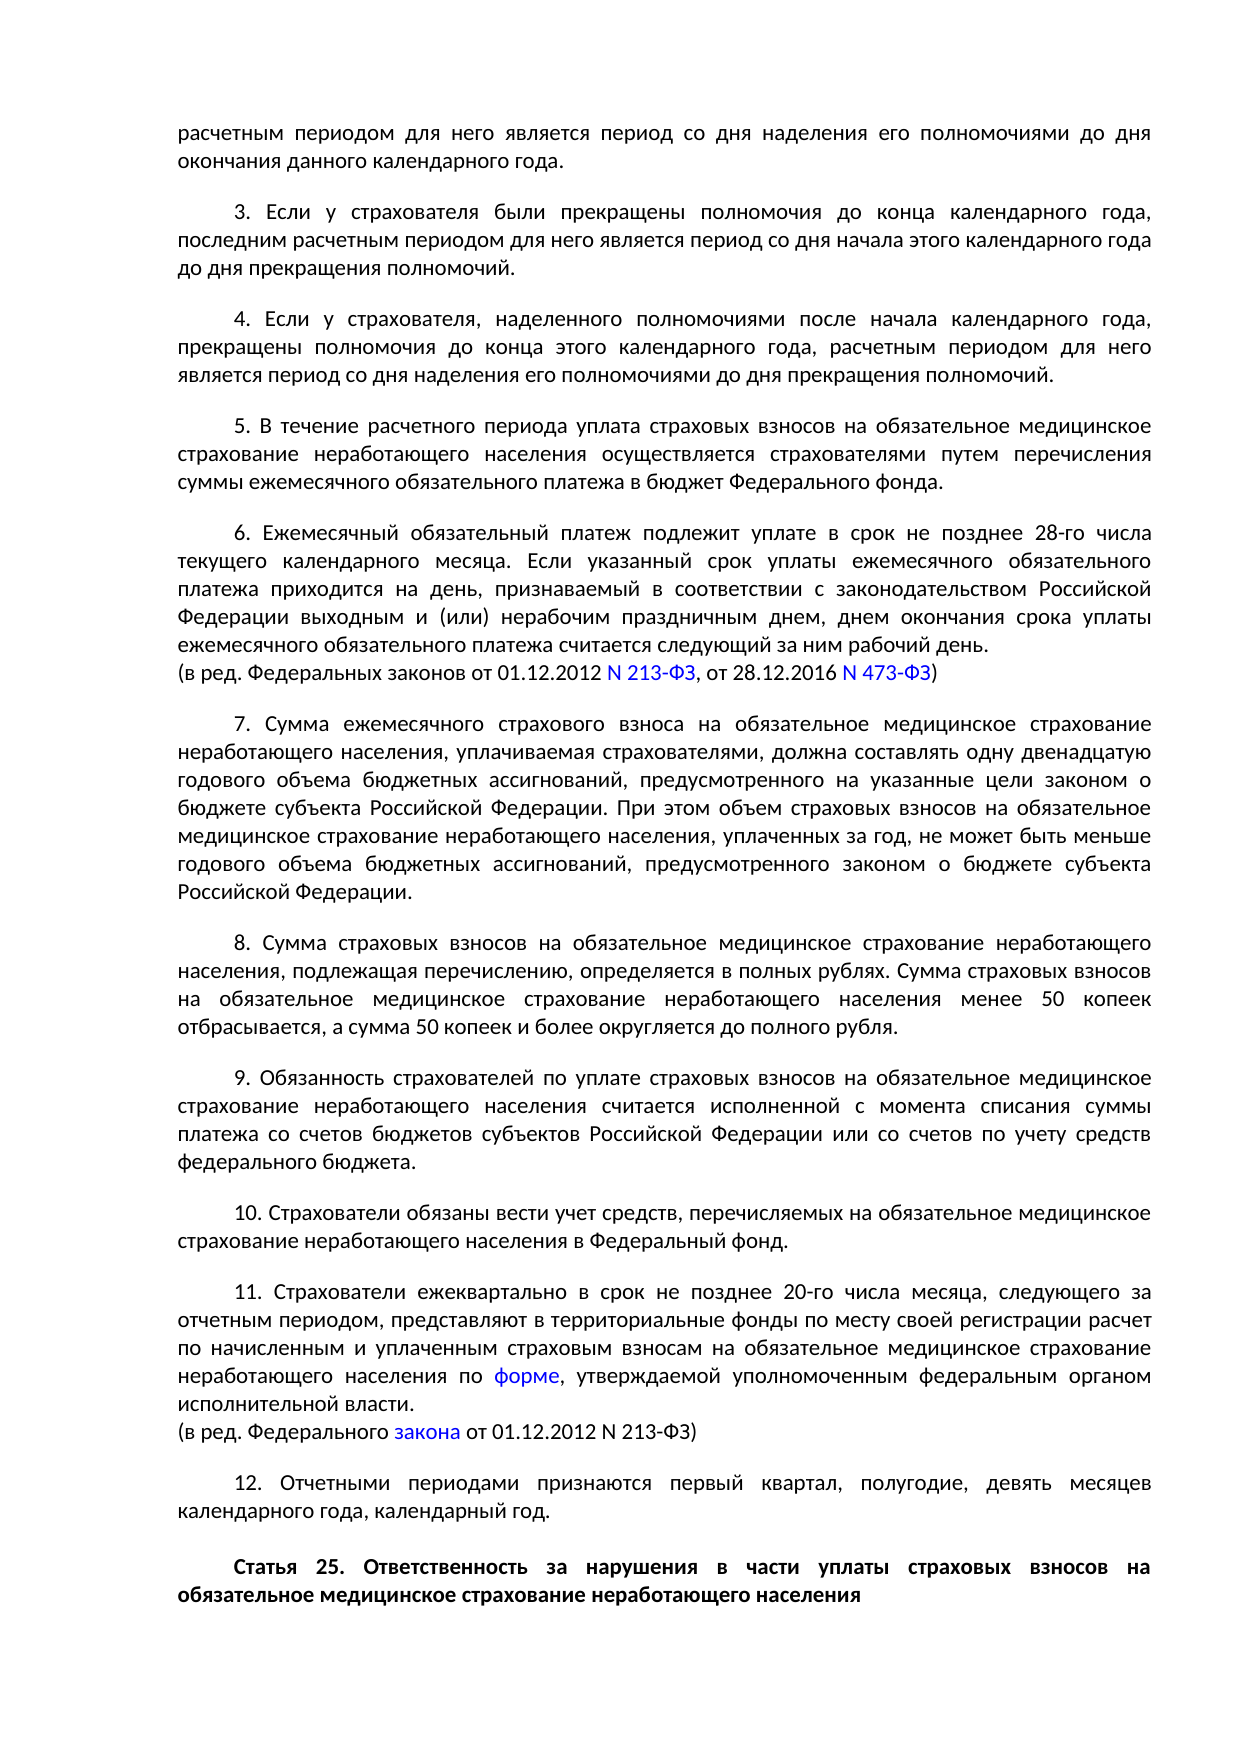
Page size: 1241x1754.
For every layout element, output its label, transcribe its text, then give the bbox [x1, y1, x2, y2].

text 6. Ежемесячный обязательный платеж подлежит уплате в срок не позднее 28-го числа текущего календарного месяца. Если указанный срок уплаты ежемесячного обязательного платежа приходится на день, признаваемый в соответствии с законодательством Российской Федерации выходным и (или) нерабочим праздничным днем, днем окончания срока уплаты ежемесячного обязательного платежа считается следующий за ним рабочий день. [177, 518, 1152, 658]
text 12. Отчетными периодами признаются первый квартал, полугодие, девять месяцев календарного года, календарный год. [177, 1468, 1152, 1524]
text (в ред. Федерального закона от 01.12.2012 N 213-ФЗ) [177, 1417, 1152, 1445]
text 10. Страхователи обязаны вести учет средств, перечисляемых на обязательное медицинское страхование неработающего населения в Федеральный фонд. [177, 1198, 1152, 1254]
text 11. Страхователи ежеквартально в срок не позднее 20-го числа месяца, следующего за отчетным периодом, представляют в территориальные фонды по месту своей регистрации расчет по начисленным и уплаченным страховым взносам на обязательное медицинское страхование неработающего населения по форме, утверждаемой уполномоченным федеральным органом исполнительной власти. [177, 1277, 1152, 1417]
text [177, 118, 1152, 174]
text 8. Сумма страховых взносов на обязательное медицинское страхование неработающего населения, подлежащая перечислению, определяется в полных рублях. Сумма страховых взносов на обязательное медицинское страхование неработающего населения менее 50 копеек отбрасывается, а сумма 50 копеек и более округляется до полного рубля. [177, 928, 1152, 1040]
text 5. В течение расчетного периода уплата страховых взносов на обязательное медицинское страхование неработающего населения осуществляется страхователями путем перечисления суммы ежемесячного обязательного платежа в бюджет Федерального фонда. [177, 411, 1152, 495]
text 7. Сумма ежемесячного страхового взноса на обязательное медицинское страхование неработающего населения, уплачиваемая страхователями, должна составлять одну двенадцатую годового объема бюджетных ассигнований, предусмотренного на указанные цели законом о бюджете субъекта Российской Федерации. При этом объем страховых взносов на обязательное медицинское страхование неработающего населения, уплаченных за год, не может быть меньше годового объема бюджетных ассигнований, предусмотренного законом о бюджете субъекта Российской Федерации. [177, 709, 1152, 905]
text 4. Если у страхователя, наделенного полномочиями после начала календарного года, прекращены полномочия до конца этого календарного года, расчетным периодом для него является период со дня наделения его полномочиями до дня прекращения полномочий. [177, 304, 1152, 388]
text 3. Если у страхователя были прекращены полномочия до конца календарного года, последним расчетным периодом для него является период со дня начала этого календарного года до дня прекращения полномочий. [177, 197, 1152, 281]
text (в ред. Федеральных законов от 01.12.2012 N 213-ФЗ, от 28.12.2016 N 473-ФЗ) [177, 658, 1152, 686]
title Статья 25. Ответственность за нарушения в части уплаты страховых взносов на обязательное медицинское страхование неработающего населения [177, 1552, 1152, 1608]
text 9. Обязанность страхователей по уплате страховых взносов на обязательное медицинское страхование неработающего населения считается исполненной с момента списания суммы платежа со счетов бюджетов субъектов Российской Федерации или со счетов по учету средств федерального бюджета. [177, 1063, 1152, 1175]
